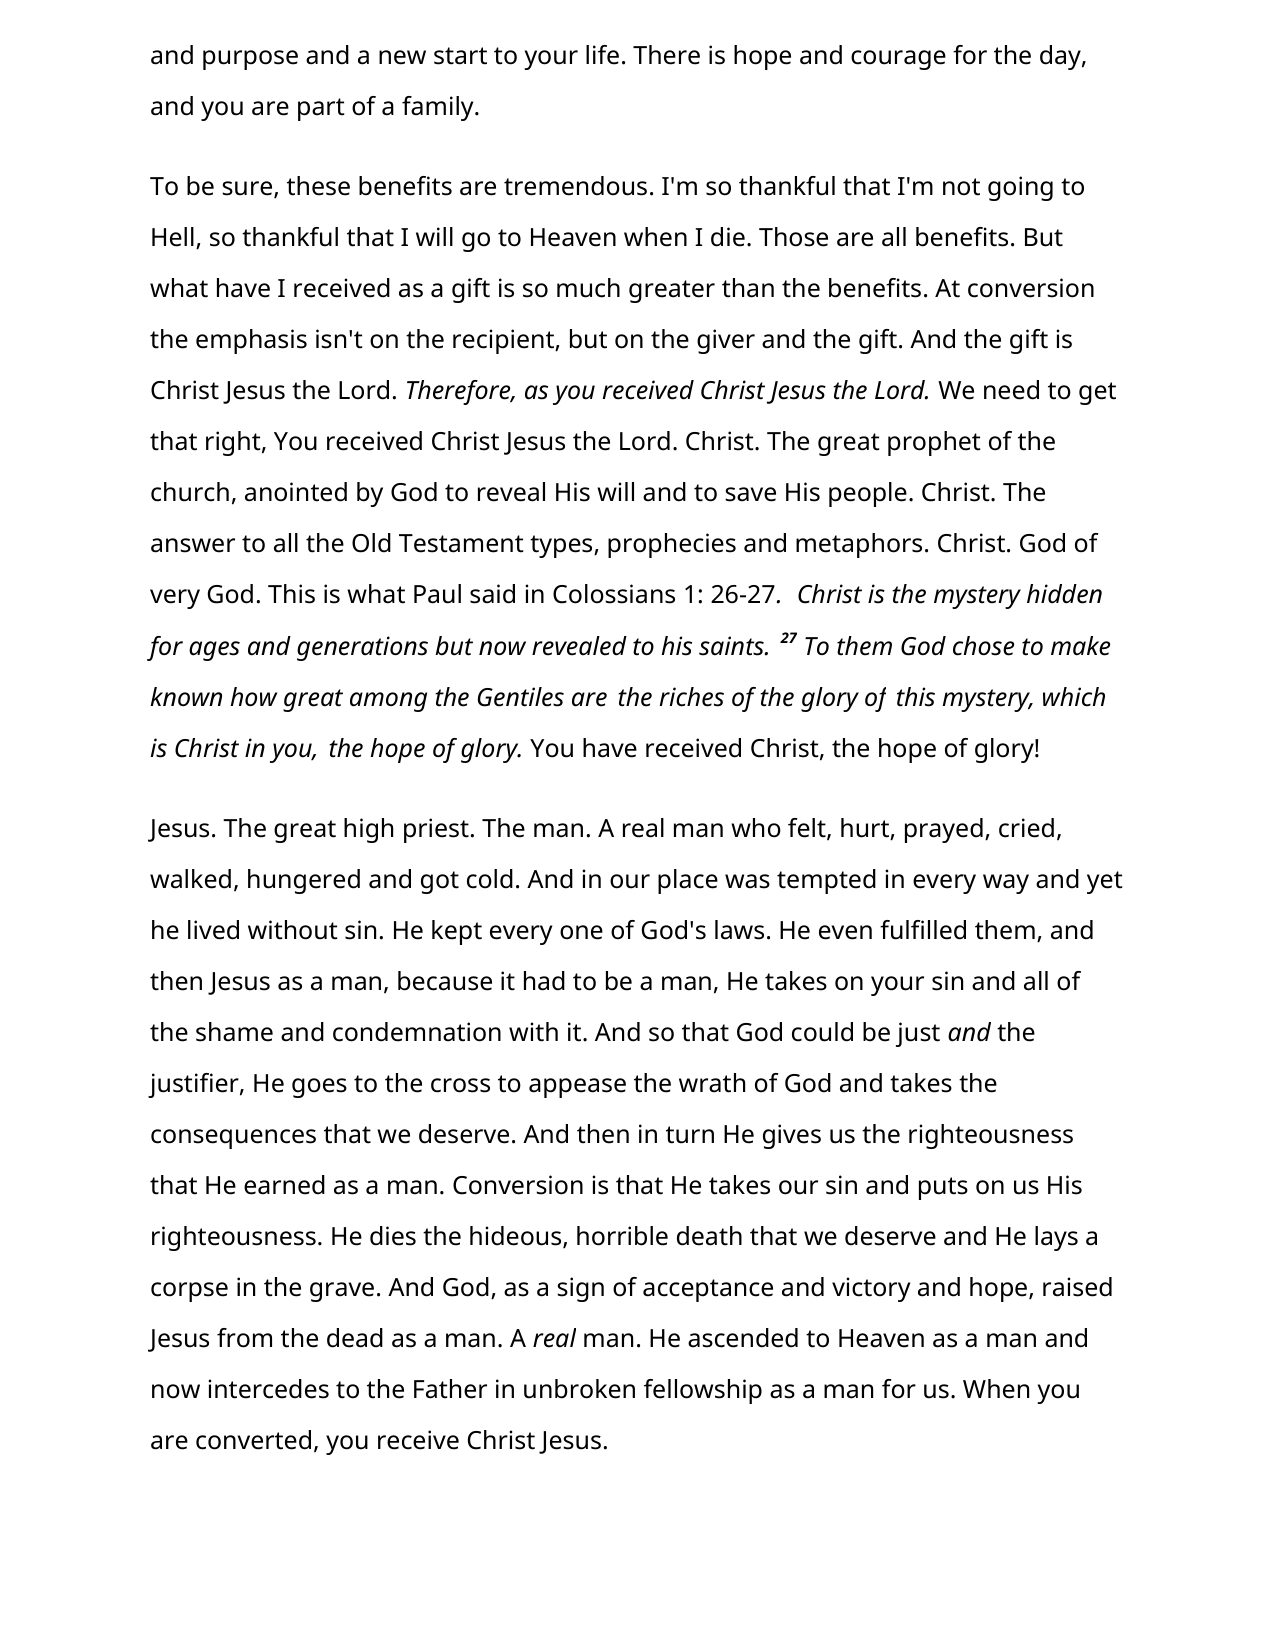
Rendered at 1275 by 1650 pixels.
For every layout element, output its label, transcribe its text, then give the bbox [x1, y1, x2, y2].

text To be sure, these benefits are tremendous. I'm so thankful that I'm not going to Hell, so thankful that I will go to Heaven when I die. Those are all benefits. But what have I received as a gift is so much greater than the benefits. At conversion the emphasis isn't on the recipient, but on the giver and the gift. And the gift is Christ Jesus the Lord. Therefore, as you received Christ Jesus the Lord. We need to get that right, You received Christ Jesus the Lord. Christ. The great prophet of the church, anointed by God to reveal His will and to save His people. Christ. The answer to all the Old Testament types, prophecies and metaphors. Christ. God of very God. This is what Paul said in Colossians 1: 26-27. Christ is the mystery hidden for ages and generations but now revealed to his saints. 27 To them God chose to make known how great among the Gentiles are the riches of the glory of this mystery, which is Christ in you, the hope of glory. You have received Christ, the hope of glory! [150, 169, 1125, 764]
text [150, 37, 1125, 123]
text Jesus. The great high priest. The man. A real man who felt, hurt, prayed, cried, walked, hungered and got cold. And in our place was tempted in every way and yet he lived without sin. He kept every one of God's laws. He even fulfilled them, and then Jesus as a man, because it had to be a man, He takes on your sin and all of the shame and condemnation with it. And so that God could be just and the justifier, He goes to the cross to appease the wrath of God and takes the consequences that we deserve. And then in turn He gives us the righteousness that He earned as a man. Conversion is that He takes our sin and puts on us His righteousness. He dies the hideous, horrible death that we deserve and He lays a corpse in the grave. And God, as a sign of acceptance and victory and hope, raised Jesus from the dead as a man. A real man. He ascended to Heaven as a man and now intercedes to the Father in unbroken fellowship as a man for us. When you are converted, you receive Christ Jesus. [150, 810, 1125, 1457]
